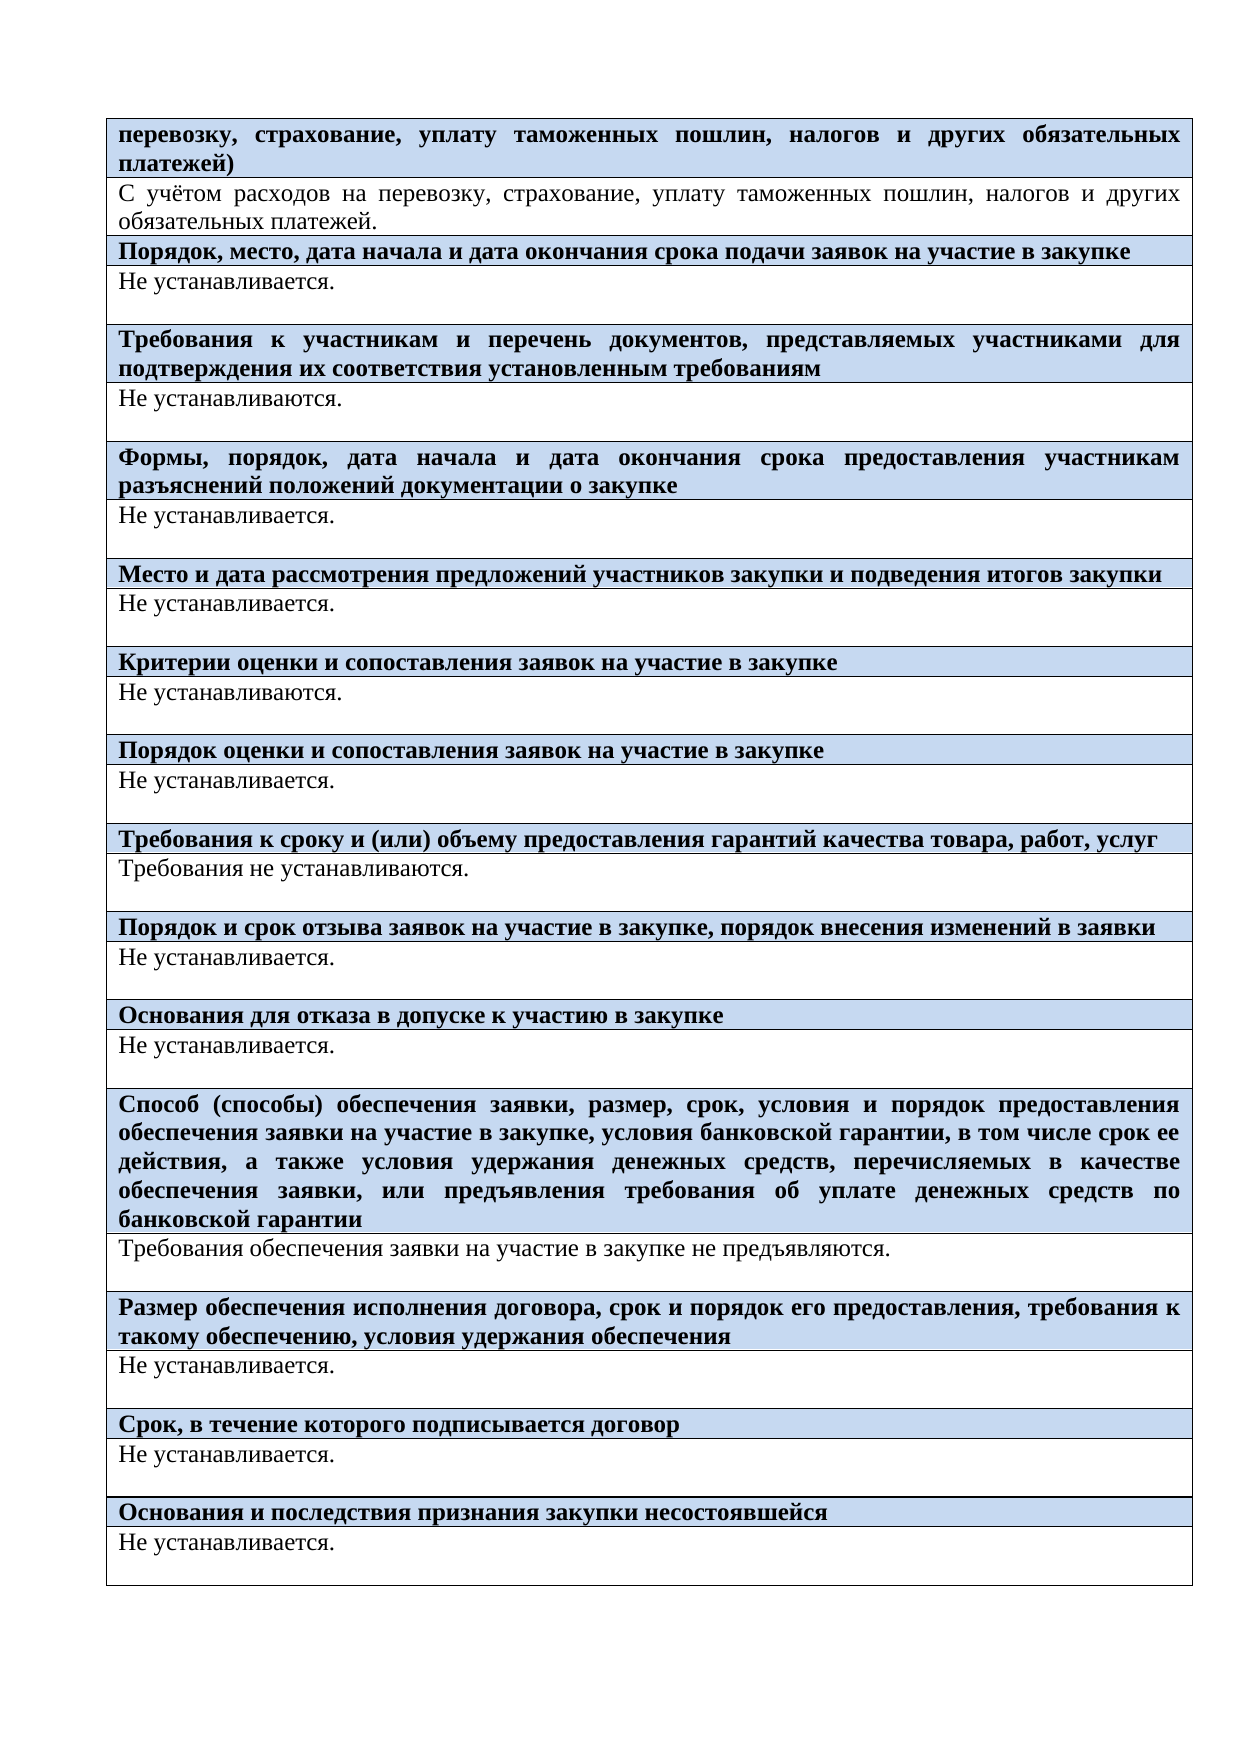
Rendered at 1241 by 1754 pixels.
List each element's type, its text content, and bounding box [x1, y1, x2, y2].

table_cell Основания для отказа в допуске к участию в закупке [107, 1000, 1192, 1029]
table_cell Критерии оценки и сопоставления заявок на участие в закупке [107, 647, 1192, 676]
table_cell Требования обеспечения заявки на участие в закупке не предъявляются. [107, 1234, 1192, 1291]
table_cell Не устанавливается. [107, 765, 1192, 823]
table_cell Не устанавливаются. [107, 677, 1192, 734]
table_cell Основания и последствия признания закупки несостоявшейся [107, 1498, 1192, 1526]
table_cell С учётом расходов на перевозку, страхование, уплату таможенных пошлин, налогов и других обязательных платежей. [107, 178, 1192, 235]
table_cell Не устанавливается. [107, 500, 1192, 558]
table_cell Срок, в течение которого подписывается договор [107, 1409, 1192, 1438]
table_cell Требования к участникам и перечень документов, представляемых участниками для подтверждения их соответствия установленным требованиям [107, 325, 1192, 382]
table_cell Требования к сроку и (или) объему предоставления гарантий качества товара, работ, услуг [107, 824, 1192, 852]
table_cell Место и дата рассмотрения предложений участников закупки и подведения итогов закупки [107, 559, 1192, 587]
table_cell Не устанавливается. [107, 1351, 1192, 1408]
table_cell Порядок и срок отзыва заявок на участие в закупке, порядок внесения изменений в заявки [107, 912, 1192, 941]
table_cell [107, 119, 1192, 177]
table_cell Не устанавливается. [107, 589, 1192, 646]
table_cell Способ (способы) обеспечения заявки, размер, срок, условия и порядок предоставления обеспечения заявки на участие в закупке, условия банковской гарантии, в том числе срок ее действия, а также условия удержания денежных средств, перечисляемых в качестве обеспечения заявки, или предъявления требования об уплате денежных средств по банковской гарантии [107, 1089, 1192, 1232]
table_cell Не устанавливается. [107, 942, 1192, 999]
table_cell Порядок оценки и сопоставления заявок на участие в закупке [107, 735, 1192, 764]
table_cell Формы, порядок, дата начала и дата окончания срока предоставления участникам разъяснений положений документации о закупке [107, 442, 1192, 499]
table_cell Не устанавливается. [107, 266, 1192, 323]
table_cell Требования не устанавливаются. [107, 854, 1192, 911]
table_cell Порядок, место, дата начала и дата окончания срока подачи заявок на участие в закупке [107, 236, 1192, 265]
table_cell Не устанавливается. [107, 1030, 1192, 1088]
table_cell Не устанавливается. [107, 1439, 1192, 1496]
table_cell Размер обеспечения исполнения договора, срок и порядок его предоставления, требования к такому обеспечению, условия удержания обеспечения [107, 1292, 1192, 1349]
table_cell Не устанавливается. [107, 1527, 1192, 1585]
table_cell Не устанавливаются. [107, 383, 1192, 441]
